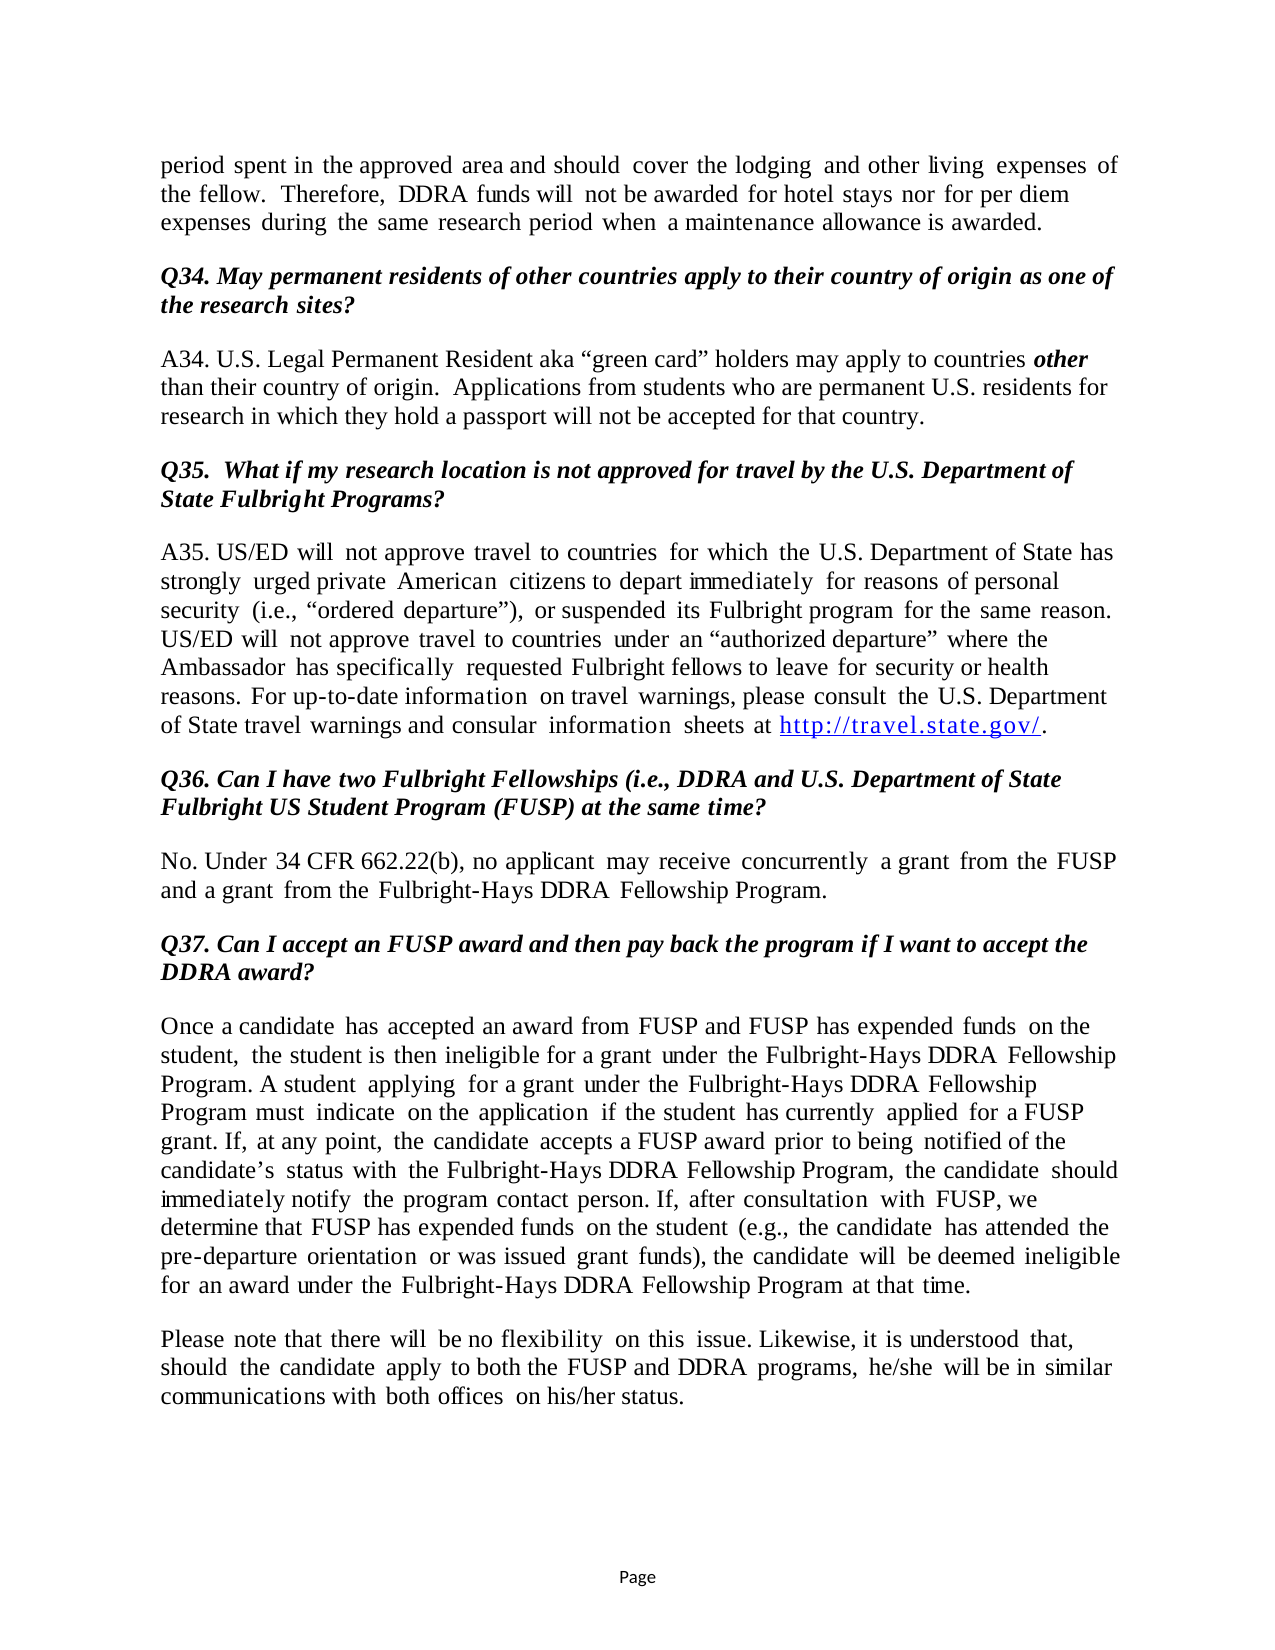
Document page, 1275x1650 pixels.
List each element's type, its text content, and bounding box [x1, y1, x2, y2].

text No. Under 34 CFR 662.22(b), no applicant may receive concurrently a grant from the FUSP and a grant from the Fulbright-Hays DDRA Fellowship Program. [160, 846, 1125, 904]
text A34. U.S. Legal Permanent Resident aka “green card” holders may apply to countries other than their country of origin. Applications from students who are permanent U.S. residents for research in which they hold a passport will not be accepted for that country. [160, 344, 1125, 430]
text Q37. Can I accept an FUSP award and then pay back the program if I want to accept the DDRA award? [160, 929, 1125, 986]
text Once a candidate has accepted an award from FUSP and FUSP has expended funds on the student, the student is then ineligible for a grant under the Fulbright-Hays DDRA Fellowship Program. A student applying for a grant under the Fulbright-Hays DDRA Fellowship Program must indicate on the application if the student has currently applied for a FUSP grant. If, at any point, the candidate accepts a FUSP award prior to being notified of the candidate’s status with the Fulbright-Hays DDRA Fellowship Program, the candidate should immediately notify the program contact person. If, after consultation with FUSP, we determine that FUSP has expended funds on the student (e.g., the candidate has attended the pre-departure orientation or was issued grant funds), the candidate will be deemed ineligible for an award under the Fulbright-Hays DDRA Fellowship Program at that time. [160, 1011, 1125, 1299]
text Q36. Can I have two Fulbright Fellowships (i.e., DDRA and U.S. Department of State Fulbright US Student Program (FUSP) at the same time? [160, 764, 1125, 821]
text Q35. What if my research location is not approved for travel by the U.S. Department of State Fulbright Programs? [160, 455, 1125, 512]
text A35. US/ED will not approve travel to countries for which the U.S. Department of State has strongly urged private American citizens to depart immediately for reasons of personal security (i.e., “ordered departure”), or suspended its Fulbright program for the same reason. US/ED will not approve travel to countries under an “authorized departure” where the Ambassador has specifically requested Fulbright fellows to leave for security or health reasons. For up-to-date information on travel warnings, please consult the U.S. Department of State travel warnings and consular information sheets at http://travel.state.gov/. [160, 537, 1125, 739]
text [160, 150, 1125, 236]
text Q34. May permanent residents of other countries apply to their country of origin as one of the research sites? [160, 261, 1125, 319]
text Please note that there will be no flexibility on this issue. Likewise, it is understood that, should the candidate apply to both the FUSP and DDRA programs, he/she will be in similar communications with both offices on his/her status. [160, 1324, 1125, 1410]
